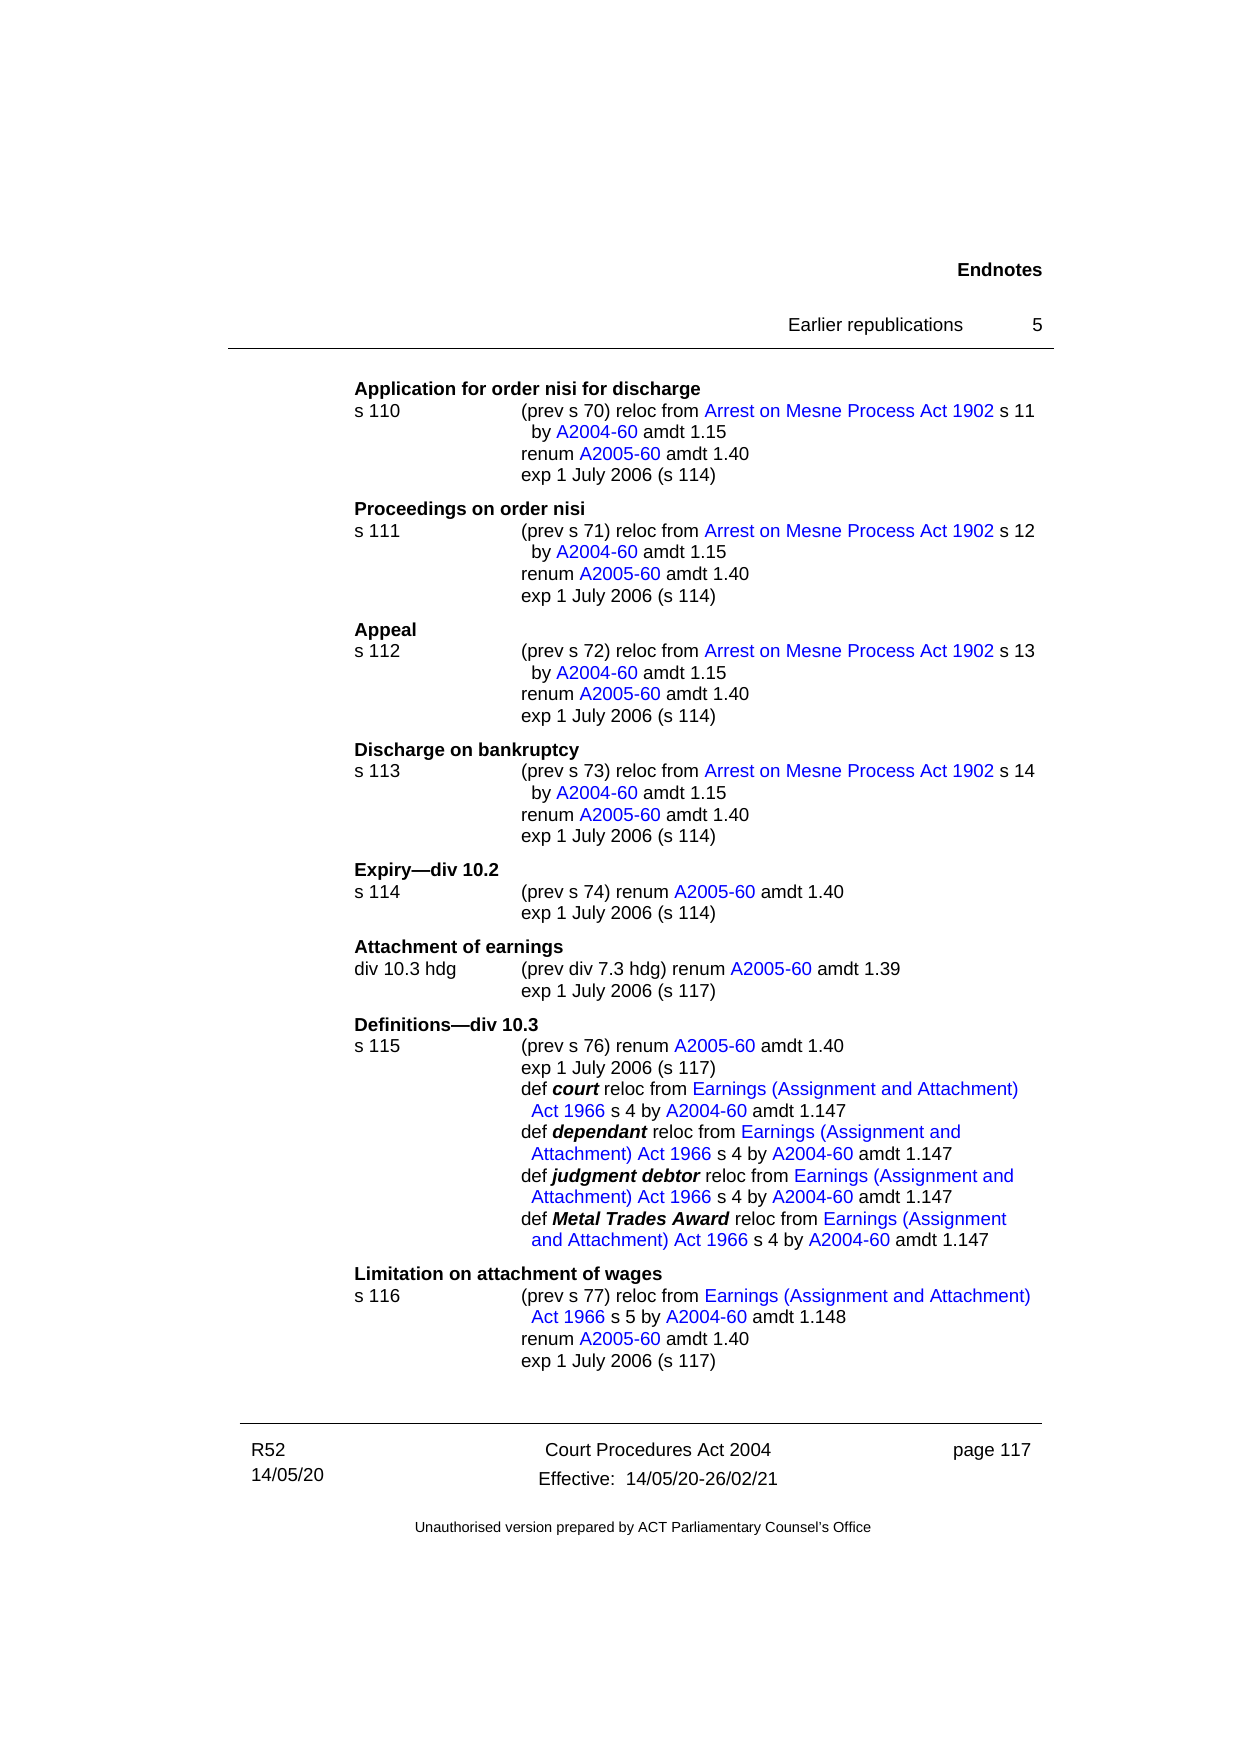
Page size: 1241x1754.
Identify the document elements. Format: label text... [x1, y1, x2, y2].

text s 111 (prev s 71) reloc from Arrest on Mesne Process Act 1902 s 12 by A2004-60 amdt 1.15 [354, 520, 1042, 563]
text exp 1 July 2006 (s 114) [354, 705, 1042, 726]
text def dependant reloc from Earnings (Assignment and Attachment) Act 1966 s 4 by A2004-60 amdt 1.147 [354, 1121, 1042, 1164]
text def court reloc from Earnings (Assignment and Attachment) Act 1966 s 4 by A2004-60 amdt 1.147 [354, 1078, 1042, 1121]
text Limitation on attachment of wages [354, 1263, 1042, 1285]
text div 10.3 hdg (prev div 7.3 hdg) renum A2005-60 amdt 1.39 [354, 958, 1042, 979]
text Expiry—div 10.2 [354, 859, 1042, 881]
text s 116 (prev s 77) reloc from Earnings (Assignment and Attachment) Act 1966 s 5 by A2004-60 amdt 1.148 [354, 1285, 1042, 1328]
text exp 1 July 2006 (s 117) [354, 1349, 1042, 1371]
text exp 1 July 2006 (s 114) [354, 584, 1042, 606]
text s 114 (prev s 74) renum A2005-60 amdt 1.40 [354, 881, 1042, 902]
text renum A2005-60 amdt 1.40 [354, 683, 1042, 705]
text s 112 (prev s 72) reloc from Arrest on Mesne Process Act 1902 s 13 by A2004-60 amdt 1.15 [354, 640, 1042, 683]
text Appeal [354, 618, 1042, 640]
text s 110 (prev s 70) reloc from Arrest on Mesne Process Act 1902 s 11 by A2004-60 amdt 1.15 [354, 399, 1042, 442]
text exp 1 July 2006 (s 114) [354, 464, 1042, 486]
text s 115 (prev s 76) renum A2005-60 amdt 1.40 [354, 1035, 1042, 1057]
text def Metal Trades Award reloc from Earnings (Assignment and Attachment) Act 1966 s 4 by A2004-60 amdt 1.147 [354, 1207, 1042, 1251]
text Application for order nisi for discharge [354, 378, 1042, 399]
text Proceedings on order nisi [354, 498, 1042, 520]
text Definitions—div 10.3 [354, 1013, 1042, 1035]
text def judgment debtor reloc from Earnings (Assignment and Attachment) Act 1966 s 4 by A2004-60 amdt 1.147 [354, 1164, 1042, 1207]
text exp 1 July 2006 (s 114) [354, 825, 1042, 847]
text renum A2005-60 amdt 1.40 [354, 563, 1042, 584]
text Attachment of earnings [354, 936, 1042, 958]
text exp 1 July 2006 (s 117) [354, 979, 1042, 1001]
text exp 1 July 2006 (s 117) [354, 1057, 1042, 1078]
text renum A2005-60 amdt 1.40 [354, 1328, 1042, 1349]
text renum A2005-60 amdt 1.40 [354, 803, 1042, 825]
text s 113 (prev s 73) reloc from Arrest on Mesne Process Act 1902 s 14 by A2004-60 amdt 1.15 [354, 760, 1042, 803]
text renum A2005-60 amdt 1.40 [354, 442, 1042, 464]
text Discharge on bankruptcy [354, 739, 1042, 760]
text exp 1 July 2006 (s 114) [354, 902, 1042, 924]
